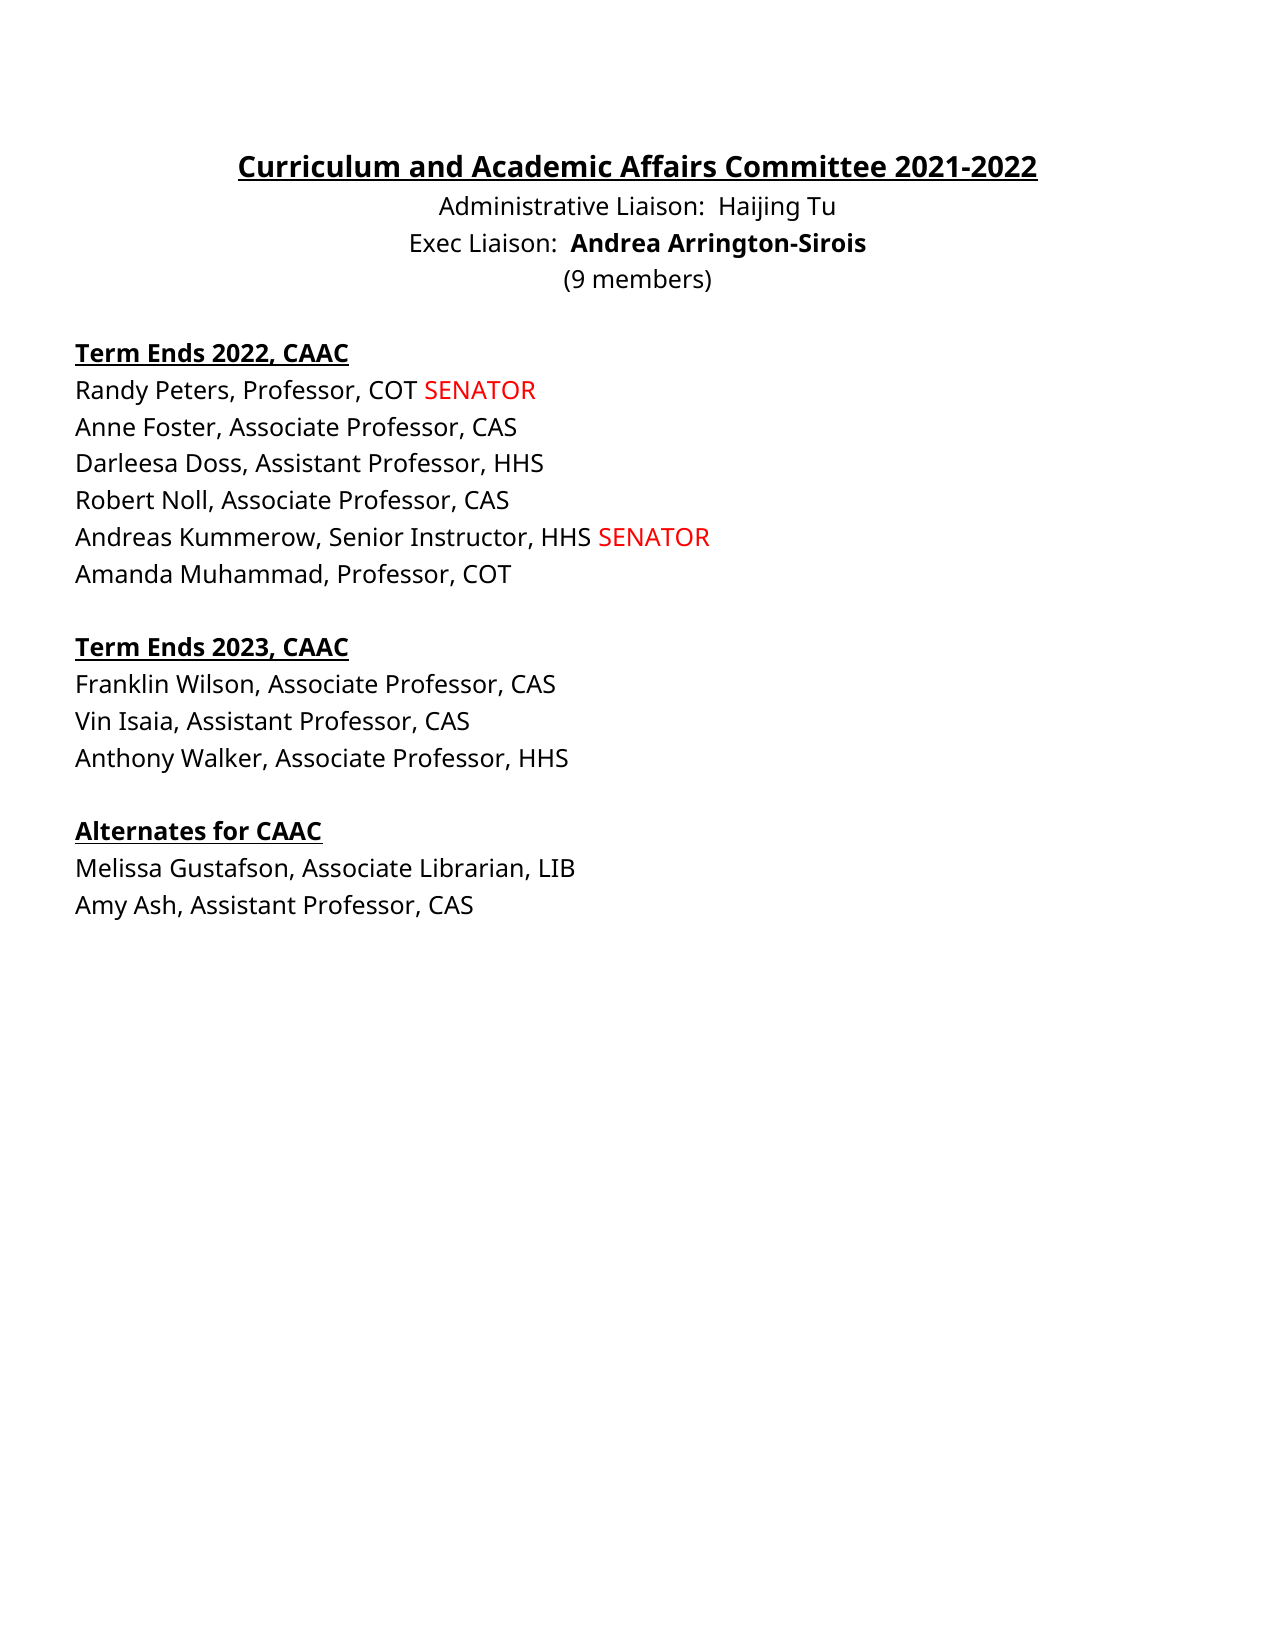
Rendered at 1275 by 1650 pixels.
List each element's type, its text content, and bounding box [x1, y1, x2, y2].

text Term Ends 2023, CAAC [75, 630, 1200, 664]
text Exec Liaison: Andrea Arrington-Sirois [75, 225, 1200, 259]
text Anthony Walker, Associate Professor, HHS [75, 740, 1200, 774]
text Curriculum and Academic Affairs Committee 2021-2022 [75, 146, 1200, 186]
text Andreas Kummerow, Senior Instructor, HHS SENATOR [75, 519, 1200, 554]
text Robert Noll, Associate Professor, CAS [75, 483, 1200, 517]
text Amanda Muhammad, Professor, COT [75, 556, 1200, 590]
text Anne Foster, Associate Professor, CAS [75, 409, 1200, 443]
text Administrative Liaison: Haijing Tu [75, 189, 1200, 223]
text Alternates for CAAC [75, 814, 1200, 848]
text Randy Peters, Professor, COT SENATOR [75, 372, 1200, 407]
text (9 members) [75, 262, 1200, 296]
text Darleesa Doss, Assistant Professor, HHS [75, 446, 1200, 480]
text Franklin Wilson, Associate Professor, CAS [75, 667, 1200, 701]
text Term Ends 2022, CAAC [75, 336, 1200, 370]
text Vin Isaia, Assistant Professor, CAS [75, 703, 1200, 737]
text Amy Ash, Assistant Professor, CAS [75, 887, 1200, 921]
text Melissa Gustafson, Associate Librarian, LIB [75, 851, 1200, 884]
